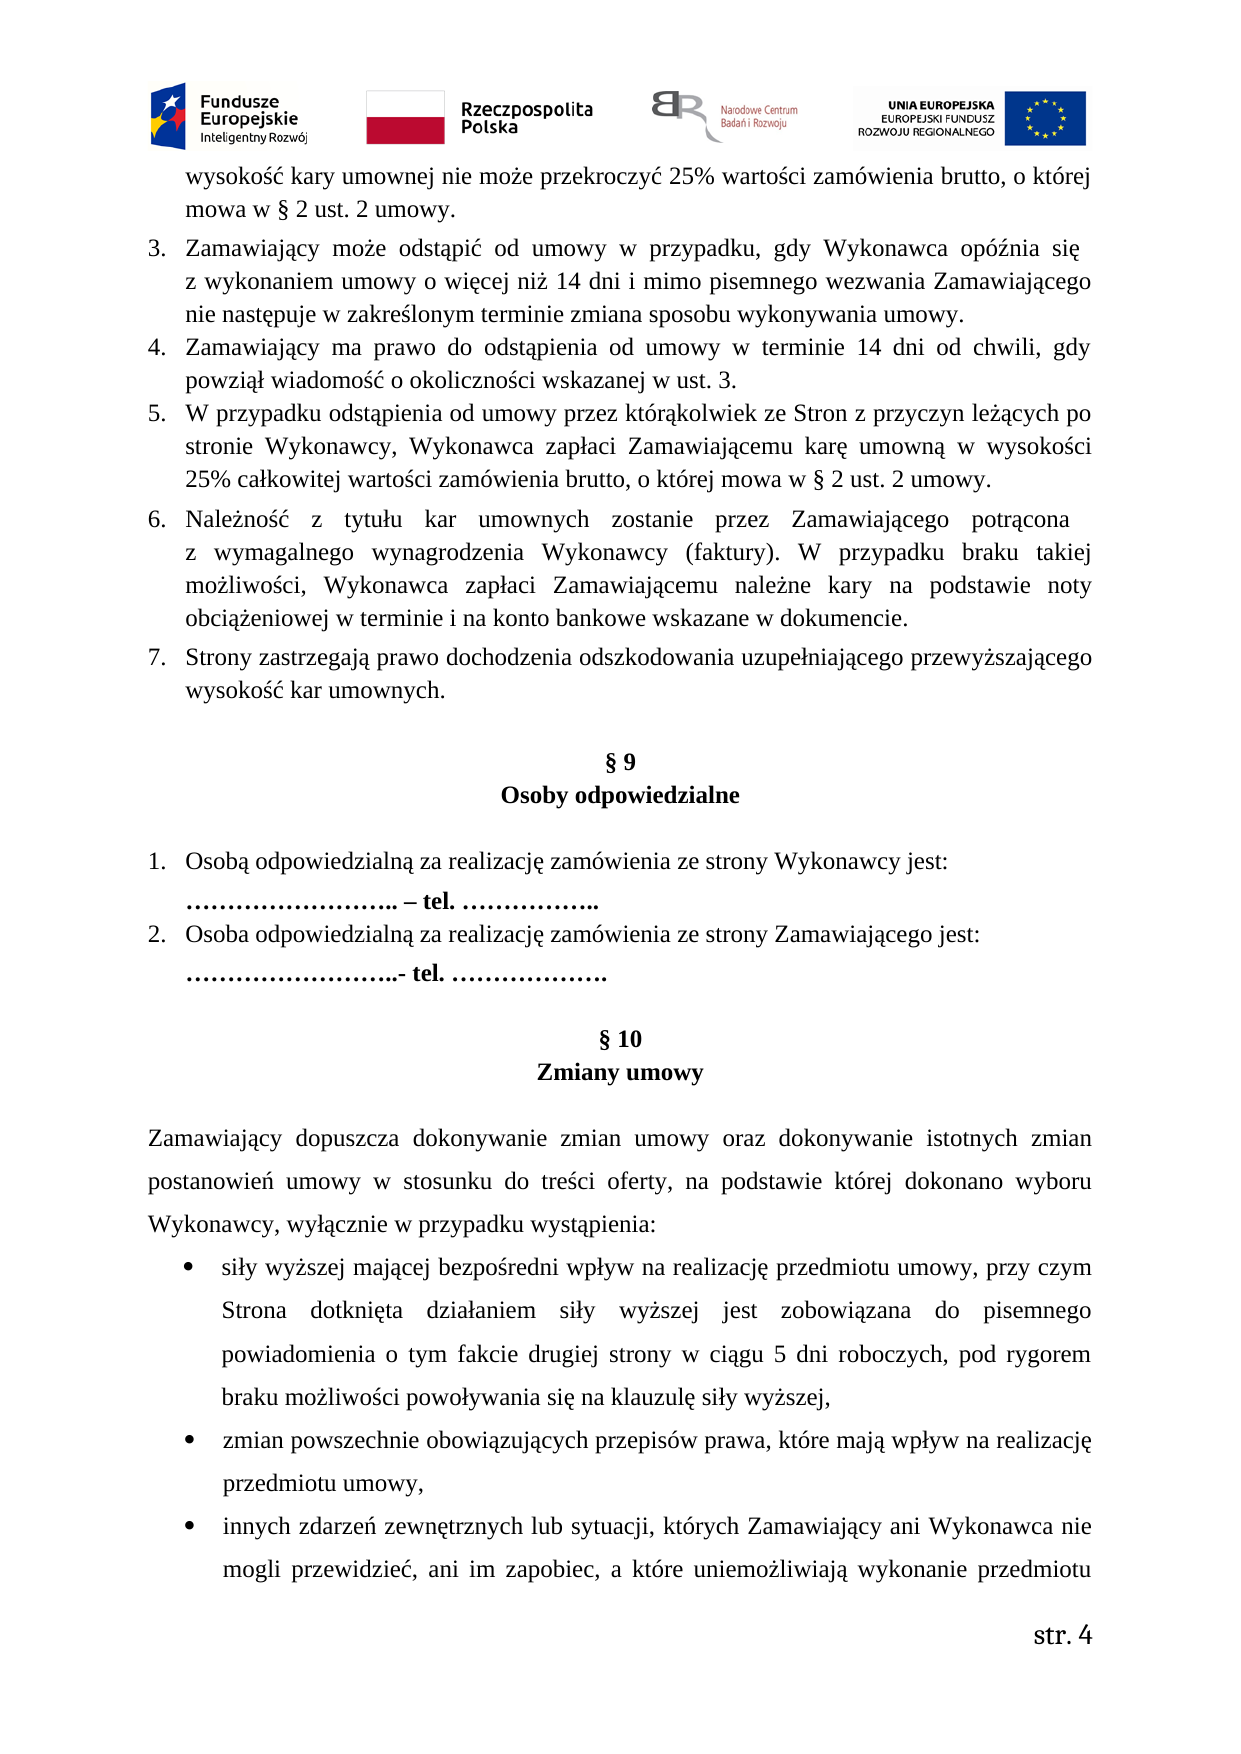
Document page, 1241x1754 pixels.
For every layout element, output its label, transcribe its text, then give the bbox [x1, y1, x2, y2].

list Strony zastrzegają prawo dochodzenia odszkodowania uzupełniającego przewyższającego wysokość kar umownych. [148, 642, 1093, 704]
text Zmiany umowy [148, 1057, 1093, 1086]
text Osoby odpowiedzialne [148, 780, 1093, 809]
list Należność z tytułu kar umownych zostanie przez Zamawiającego potrącona z wymagalnego wynagrodzenia Wykonawcy (faktury). W przypadku braku takiej możliwości, Wykonawca zapłaci Zamawiającemu należne kary na podstawie noty obciążeniowej w terminie i na konto bankowe wskazane w dokumencie. [148, 504, 1093, 632]
list Zamawiający może odstąpić od umowy w przypadku, gdy Wykonawca opóźnia się z wykonaniem umowy o więcej niż 14 dni i mimo pisemnego wezwania Zamawiającego nie następuje w zakreślonym terminie zmiana sposobu wykonywania umowy. [148, 233, 1093, 328]
text Zamawiający dopuszcza dokonywanie zmian umowy oraz dokonywanie istotnych zmian postanowień umowy w stosunku do treści oferty, na podstawie której dokonano wyboru Wykonawcy, wyłącznie w przypadku wystąpienia: [148, 1123, 1093, 1238]
text ……………………..- tel. ………………. [185, 958, 1093, 987]
text § 10 [148, 1024, 1093, 1053]
picture [147, 73, 1093, 161]
list W przypadku odstąpienia od umowy przez którąkolwiek ze Stron z przyczyn leżących po stronie Wykonawcy, Wykonawca zapłaci Zamawiającemu karę umowną w wysokości 25% całkowitej wartości zamówienia brutto, o której mowa w § 2 ust. 2 umowy. [148, 398, 1093, 493]
text § 9 [148, 747, 1093, 776]
list Osoba odpowiedzialną za realizację zamówienia ze strony Zamawiającego jest: [148, 919, 1093, 947]
list zmian powszechnie obowiązujących przepisów prawa, które mają wpływ na realizację przedmiotu umowy, [185, 1425, 1093, 1497]
list Osobą odpowiedzialną za realizację zamówienia ze strony Wykonawcy jest: [148, 846, 1093, 875]
list Zamawiający ma prawo do odstąpienia od umowy w terminie 14 dni od chwili, gdy powziął wiadomość o okoliczności wskazanej w ust. 3. [148, 332, 1093, 394]
text …………………….. – tel. …………….. [185, 886, 1093, 914]
list siły wyższej mającej bezpośredni wpływ na realizację przedmiotu umowy, przy czym Strona dotknięta działaniem siły wyższej jest zobowiązana do pisemnego powiadomienia o tym fakcie drugiej strony w ciągu 5 dni roboczych, pod rygorem braku możliwości powoływania się na klauzulę siły wyższej, [184, 1252, 1093, 1411]
